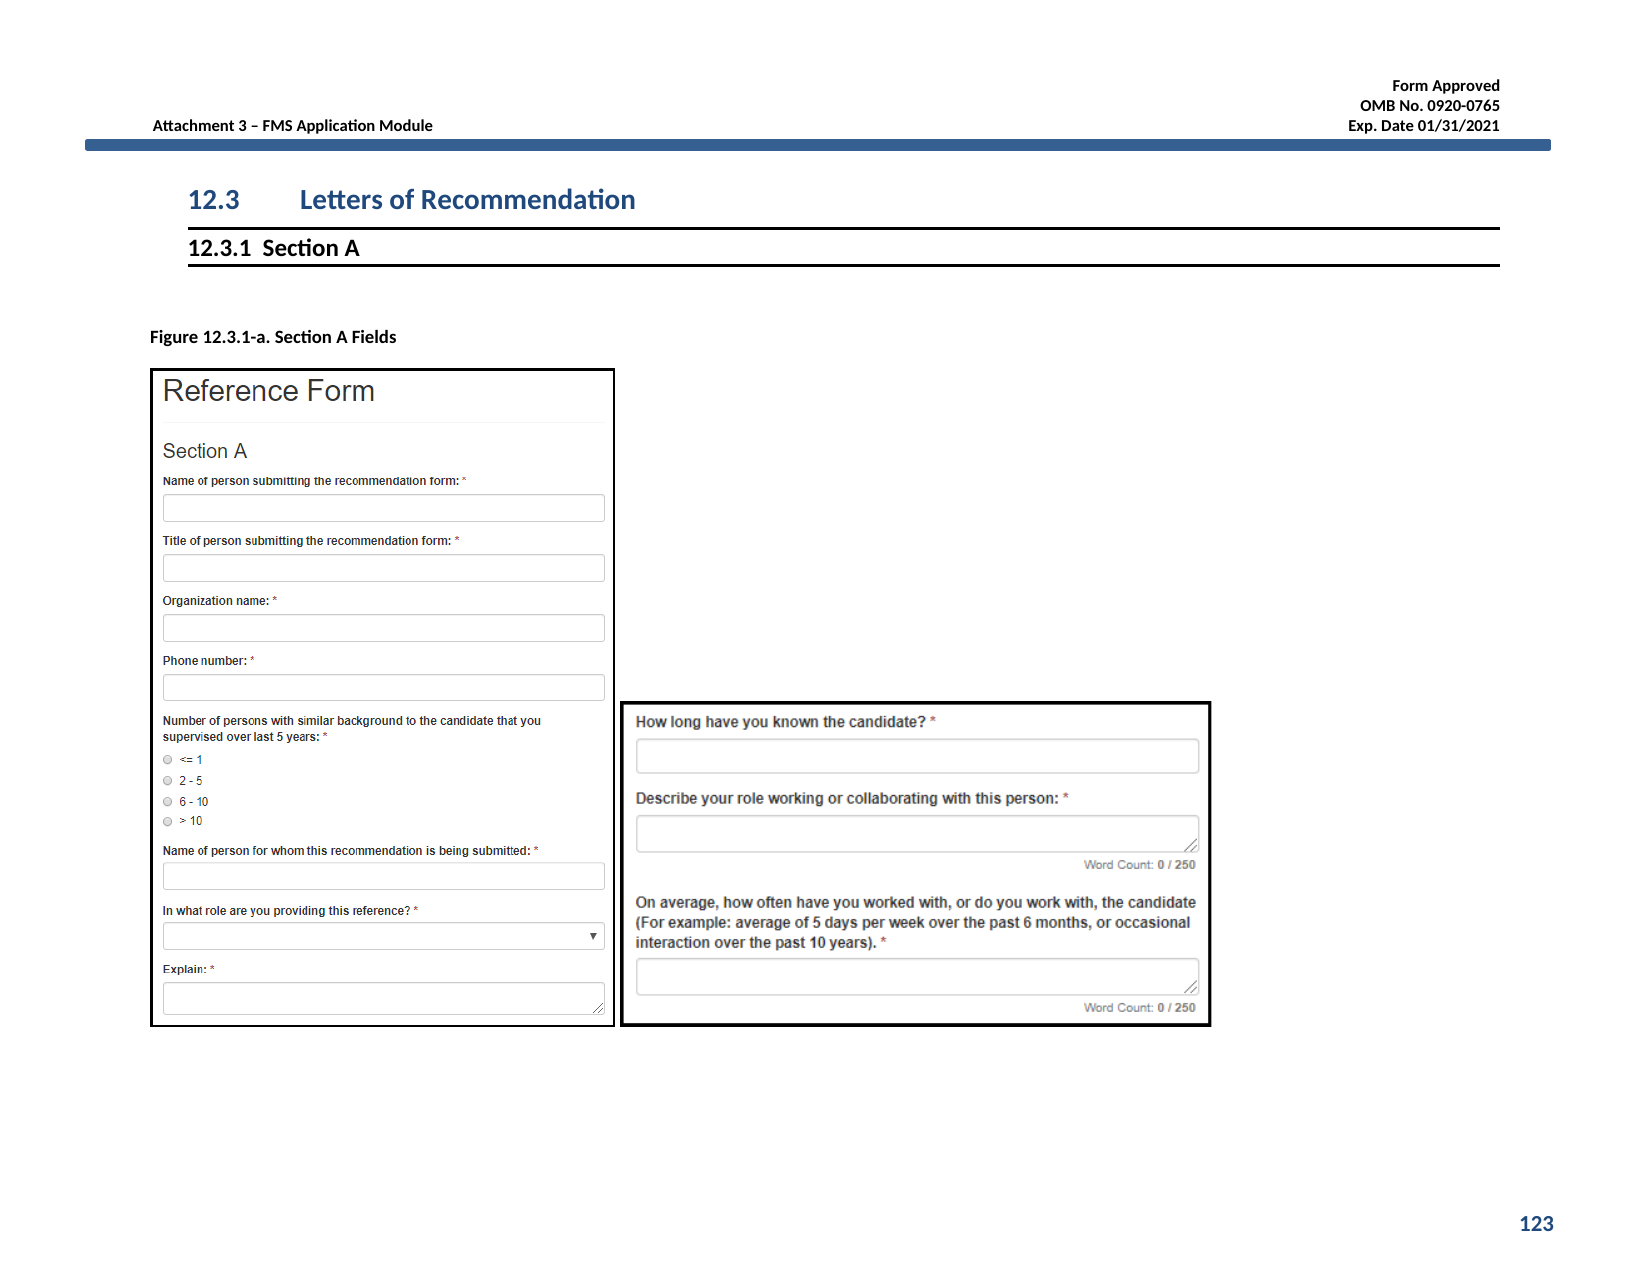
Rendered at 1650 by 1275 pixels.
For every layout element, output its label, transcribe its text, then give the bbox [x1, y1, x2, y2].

text Figure 12.3.1-a. Section A Fields [150, 325, 1500, 348]
subtitle Letters of Recommendation [187, 181, 1500, 217]
picture [620, 701, 1212, 1027]
subtitle Section A [187, 228, 1500, 267]
picture [150, 368, 615, 1027]
